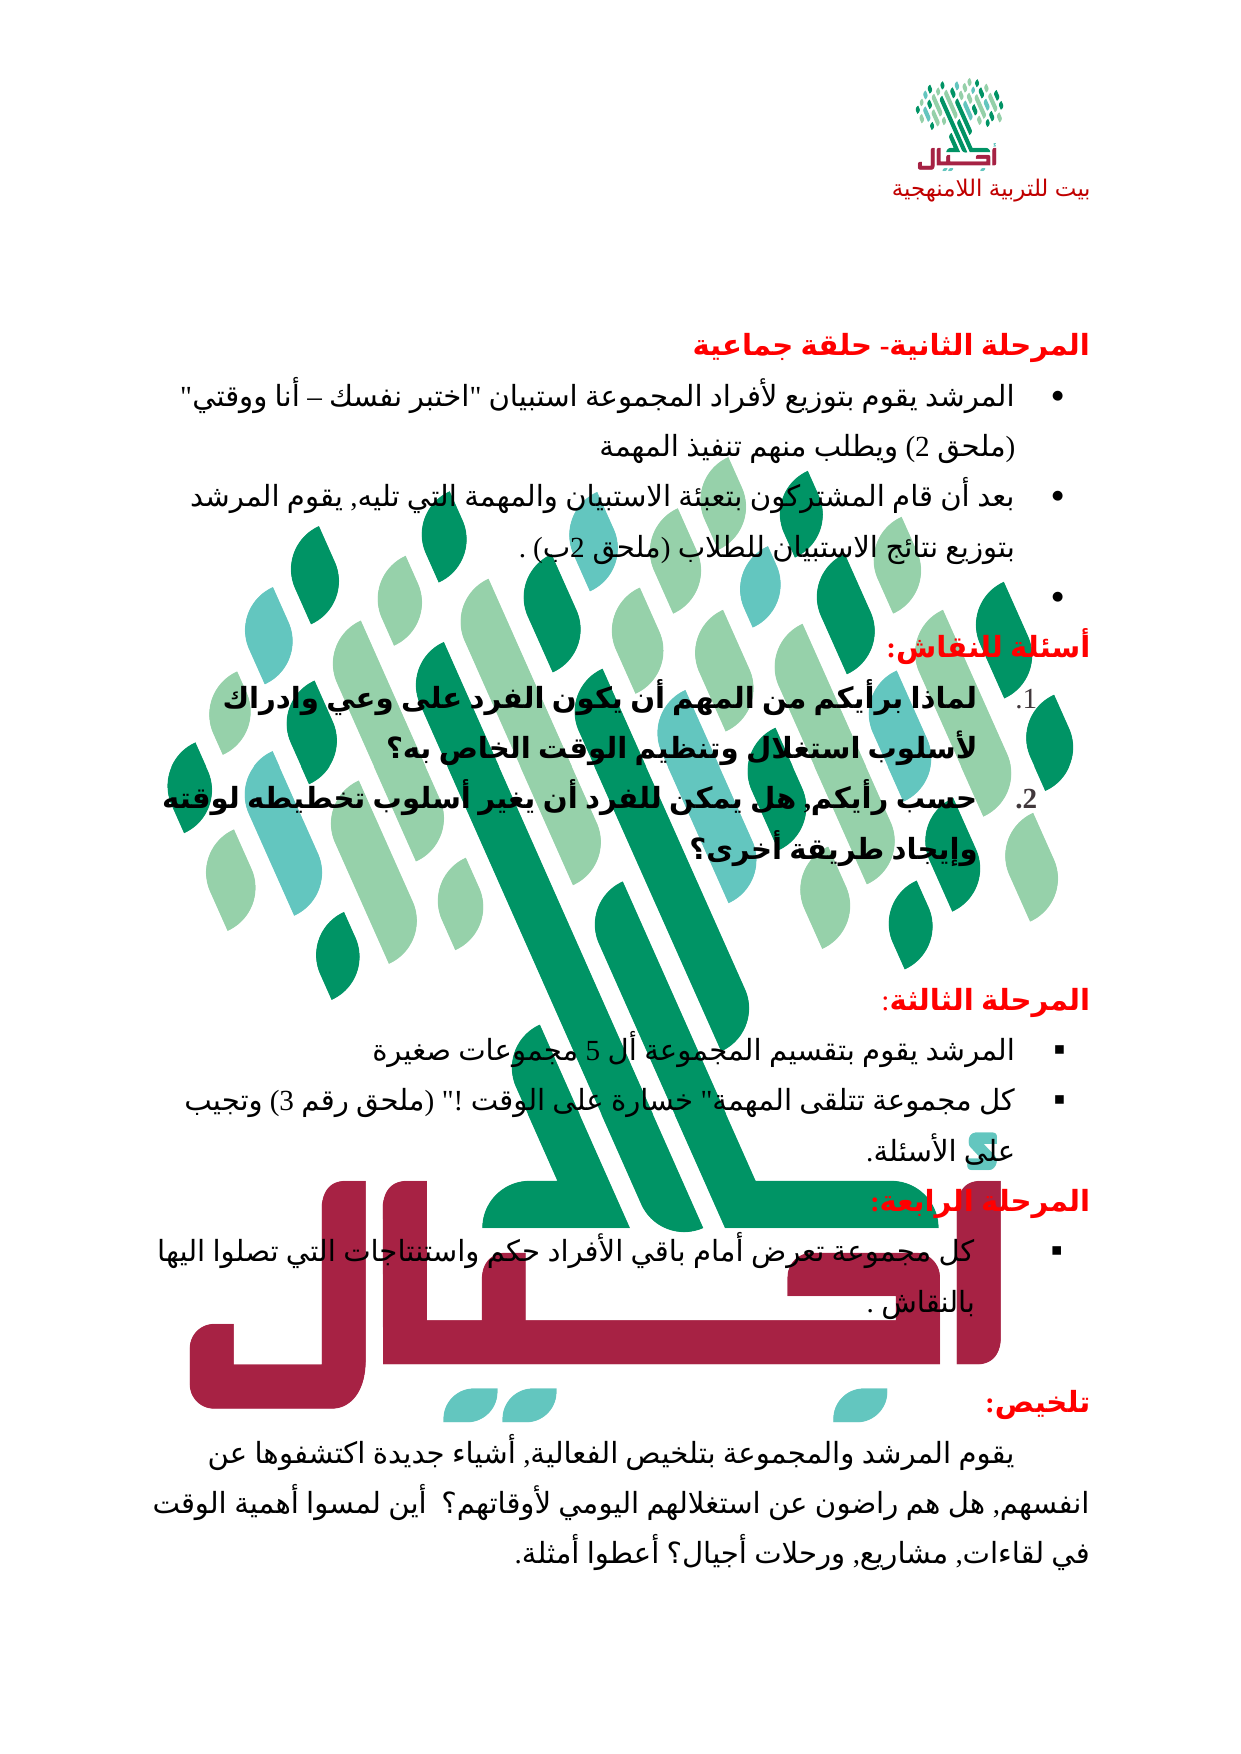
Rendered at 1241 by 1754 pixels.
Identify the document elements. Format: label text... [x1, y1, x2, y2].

list بعد أن قام المشتركون بتعبئة الاستبيان والمهمة التي تليه, يقوم المرشد بتوزيع نتائج الاستبيان للطلاب (ملحق 2ب) . [150, 479, 1053, 563]
text المرحلة الثالثة: [150, 983, 1090, 1016]
list حسب رأيكم, هل يمكن للفرد أن يغير أسلوب تخطيطه لوقته وإيجاد طريقة أخرى؟ [150, 782, 1015, 865]
text يقوم المرشد والمجموعة بتلخيص الفعالية, أشياء جديدة اكتشفوها عن انفسهم, هل هم راضون عن استغلالهم اليومي لأوقاتهم؟ أين لمسوا أهمية الوقت في لقاءات, مشاريع, ورحلات أجيال؟ أعطوا أمثلة. [150, 1436, 1090, 1570]
list المرشد يقوم بتوزيع لأفراد المجموعة استبيان "اختبر نفسك – أنا ووقتي" (ملحق 2) ويطلب منهم تنفيذ المهمة [150, 379, 1053, 463]
text المرحلة الرابعة: [150, 1184, 1090, 1218]
text تلخيص: [150, 1386, 1090, 1419]
picture [99, 419, 1141, 1462]
text المرحلة الثانية- حلقة جماعية [150, 328, 1090, 362]
list لماذا برأيكم من المهم أن يكون الفرد على وعي وادراك لأسلوب استغلال وتنظيم الوقت الخاص به؟ [150, 681, 1015, 765]
picture [910, 75, 1010, 175]
list كل مجموعة تعرض أمام باقي الأفراد حكم واستنتاجات التي تصلوا اليها بالنقاش . [150, 1234, 1050, 1318]
list المرشد يقوم بتقسيم المجموعة أل 5 مجموعات صغيرة [150, 1033, 1053, 1067]
list كل مجموعة تتلقى المهمة" خسارة على الوقت !" (ملحق رقم 3) وتجيب على الأسئلة. [150, 1083, 1053, 1167]
text أسئلة للنقاش: [150, 631, 1090, 664]
